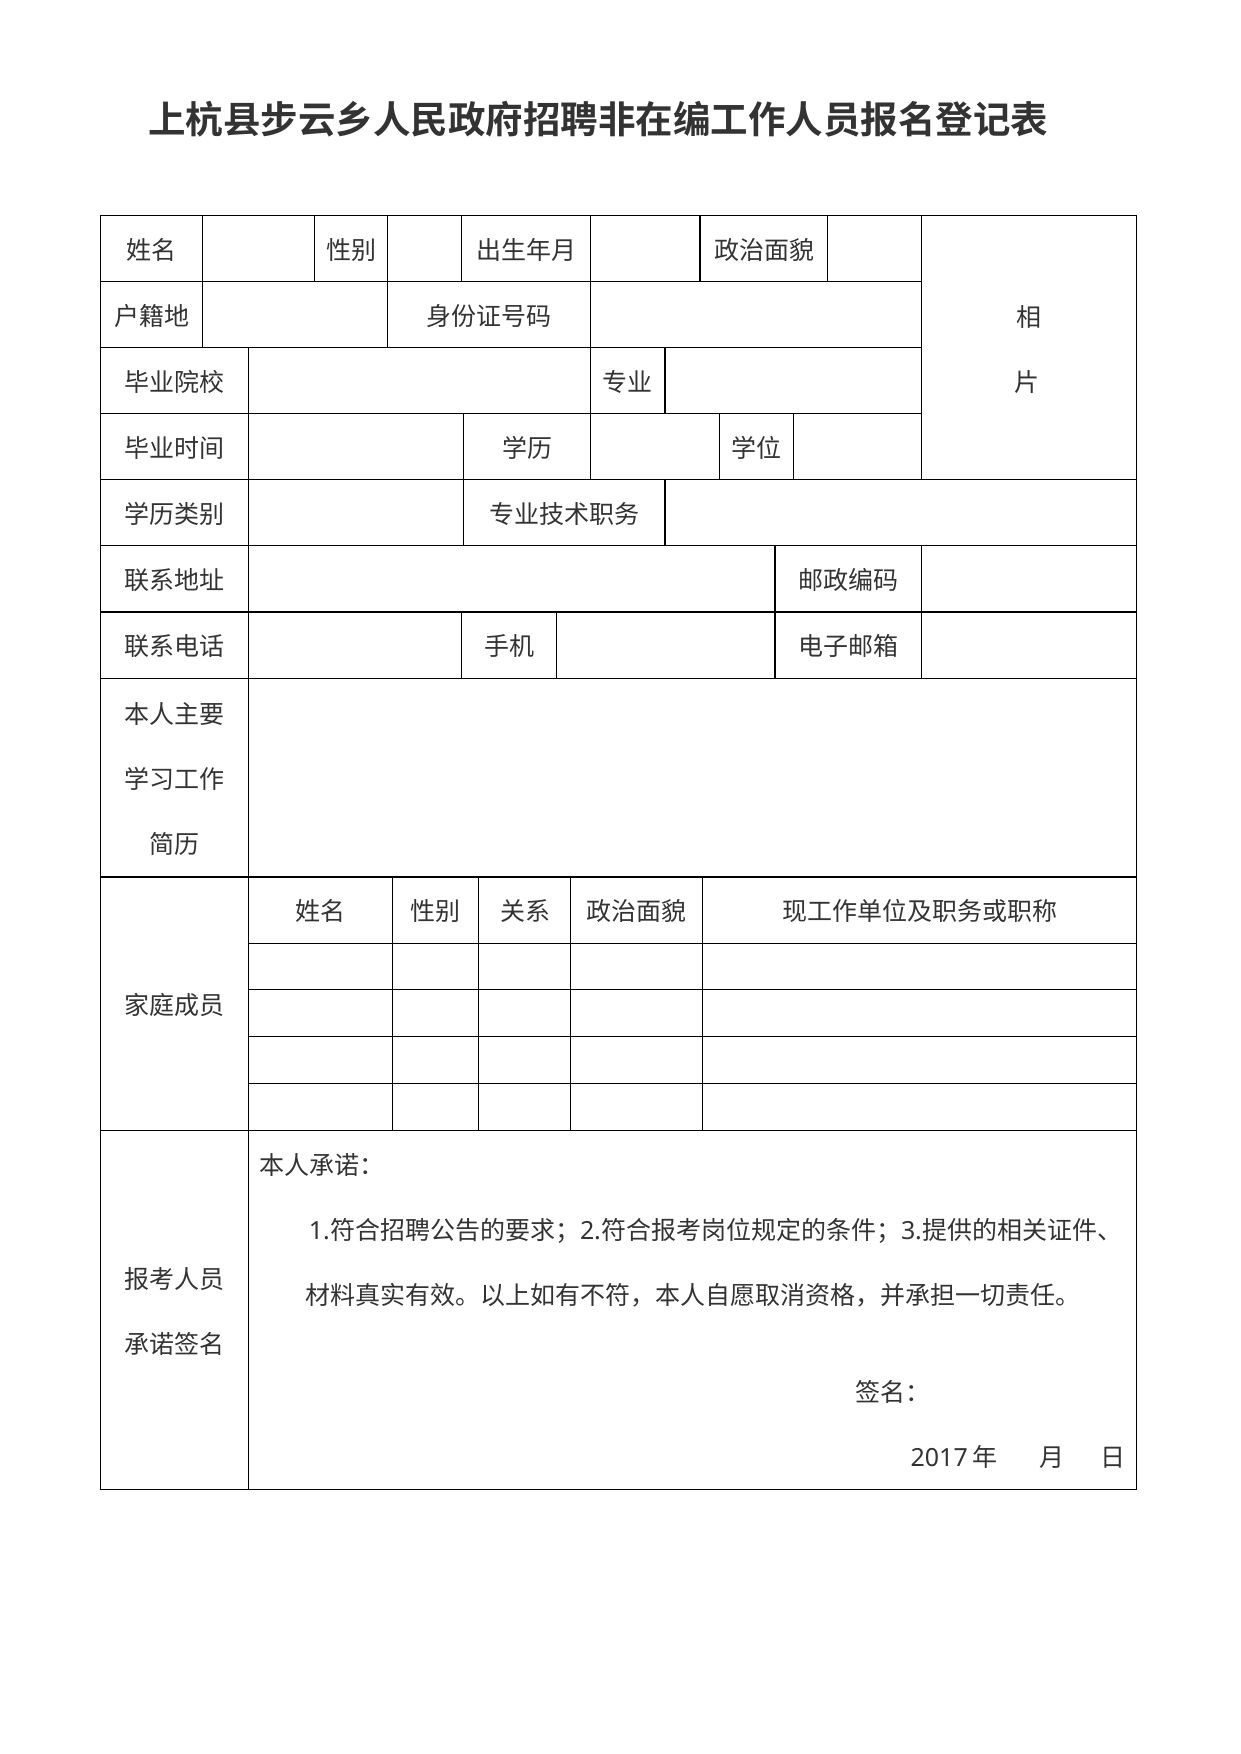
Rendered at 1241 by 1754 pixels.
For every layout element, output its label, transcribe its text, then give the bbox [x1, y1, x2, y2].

table_cell [922, 546, 1136, 611]
table_cell 专业技术职务 [464, 480, 664, 545]
text 上杭县步云乡人民政府招聘非在编工作人员报名登记表 [103, 85, 1093, 150]
table_cell [703, 990, 1136, 1036]
table_cell [703, 1037, 1136, 1083]
table_cell [557, 613, 774, 677]
table_cell 户籍地 [101, 282, 202, 347]
table_cell [703, 1084, 1136, 1130]
table_cell [393, 1037, 478, 1083]
table_cell 毕业时间 [101, 414, 248, 479]
table_cell 政治面貌 [571, 878, 702, 942]
table_cell 毕业院校 [101, 348, 248, 413]
table_cell [571, 990, 702, 1036]
table_cell [249, 546, 774, 611]
table_cell [249, 348, 590, 413]
table_cell [591, 414, 719, 479]
table_cell [249, 679, 1136, 876]
table_cell 电子邮箱 [776, 613, 921, 677]
table_cell [393, 990, 478, 1036]
table_header [203, 216, 314, 281]
table_cell 家庭成员 [101, 878, 248, 1130]
table_cell 本人承诺： 1.符合招聘公告的要求；2.符合报考岗位规定的条件；3.提供的相关证件、材料真实有效。以上如有不符，本人自愿取消资格，并承担一切责任。 签名： 2017年 月 日 [249, 1131, 1136, 1488]
table_cell 性别 [393, 878, 478, 942]
table_cell [393, 1084, 478, 1130]
table_cell [479, 944, 570, 989]
table_header 性别 [315, 216, 387, 281]
table_cell [249, 944, 392, 989]
table_cell 身份证号码 [388, 282, 590, 347]
table_cell 姓名 [249, 878, 392, 942]
table_header [591, 216, 699, 281]
table_cell [249, 613, 461, 677]
table_cell [591, 282, 921, 347]
table_cell [571, 944, 702, 989]
table_header [828, 216, 921, 281]
table_cell 手机 [462, 613, 556, 677]
table_cell [249, 1037, 392, 1083]
table_cell 联系地址 [101, 546, 248, 611]
table_cell 专业 [591, 348, 664, 413]
table_cell [571, 1084, 702, 1130]
table_cell 本人主要 学习工作 简历 [101, 679, 248, 876]
table_cell [249, 1084, 392, 1130]
table_cell 学历类别 [101, 480, 248, 545]
table_cell [703, 944, 1136, 989]
table_cell [666, 480, 1136, 545]
table_cell 关系 [479, 878, 570, 942]
table_cell [249, 480, 463, 545]
table_cell [794, 414, 921, 479]
table_cell [393, 944, 478, 989]
table_cell 现工作单位及职务或职称 [703, 878, 1136, 942]
table_cell 邮政编码 [776, 546, 921, 611]
table_cell 联系电话 [101, 613, 248, 677]
table_header [388, 216, 461, 281]
table_cell [249, 990, 392, 1036]
table_cell [571, 1037, 702, 1083]
table_cell 学位 [720, 414, 793, 479]
table_header 相 片 [922, 216, 1136, 479]
table_cell [203, 282, 387, 347]
table_cell [479, 1084, 570, 1130]
table_cell [479, 1037, 570, 1083]
table_cell 报考人员 承诺签名 [101, 1131, 248, 1488]
table_header 出生年月 [462, 216, 590, 281]
table_cell 学历 [464, 414, 590, 479]
table_cell [249, 414, 463, 479]
table_header 政治面貌 [701, 216, 827, 281]
table_cell [479, 990, 570, 1036]
table_cell [666, 348, 921, 413]
table_cell [922, 613, 1136, 677]
table_header 姓名 [101, 216, 202, 281]
